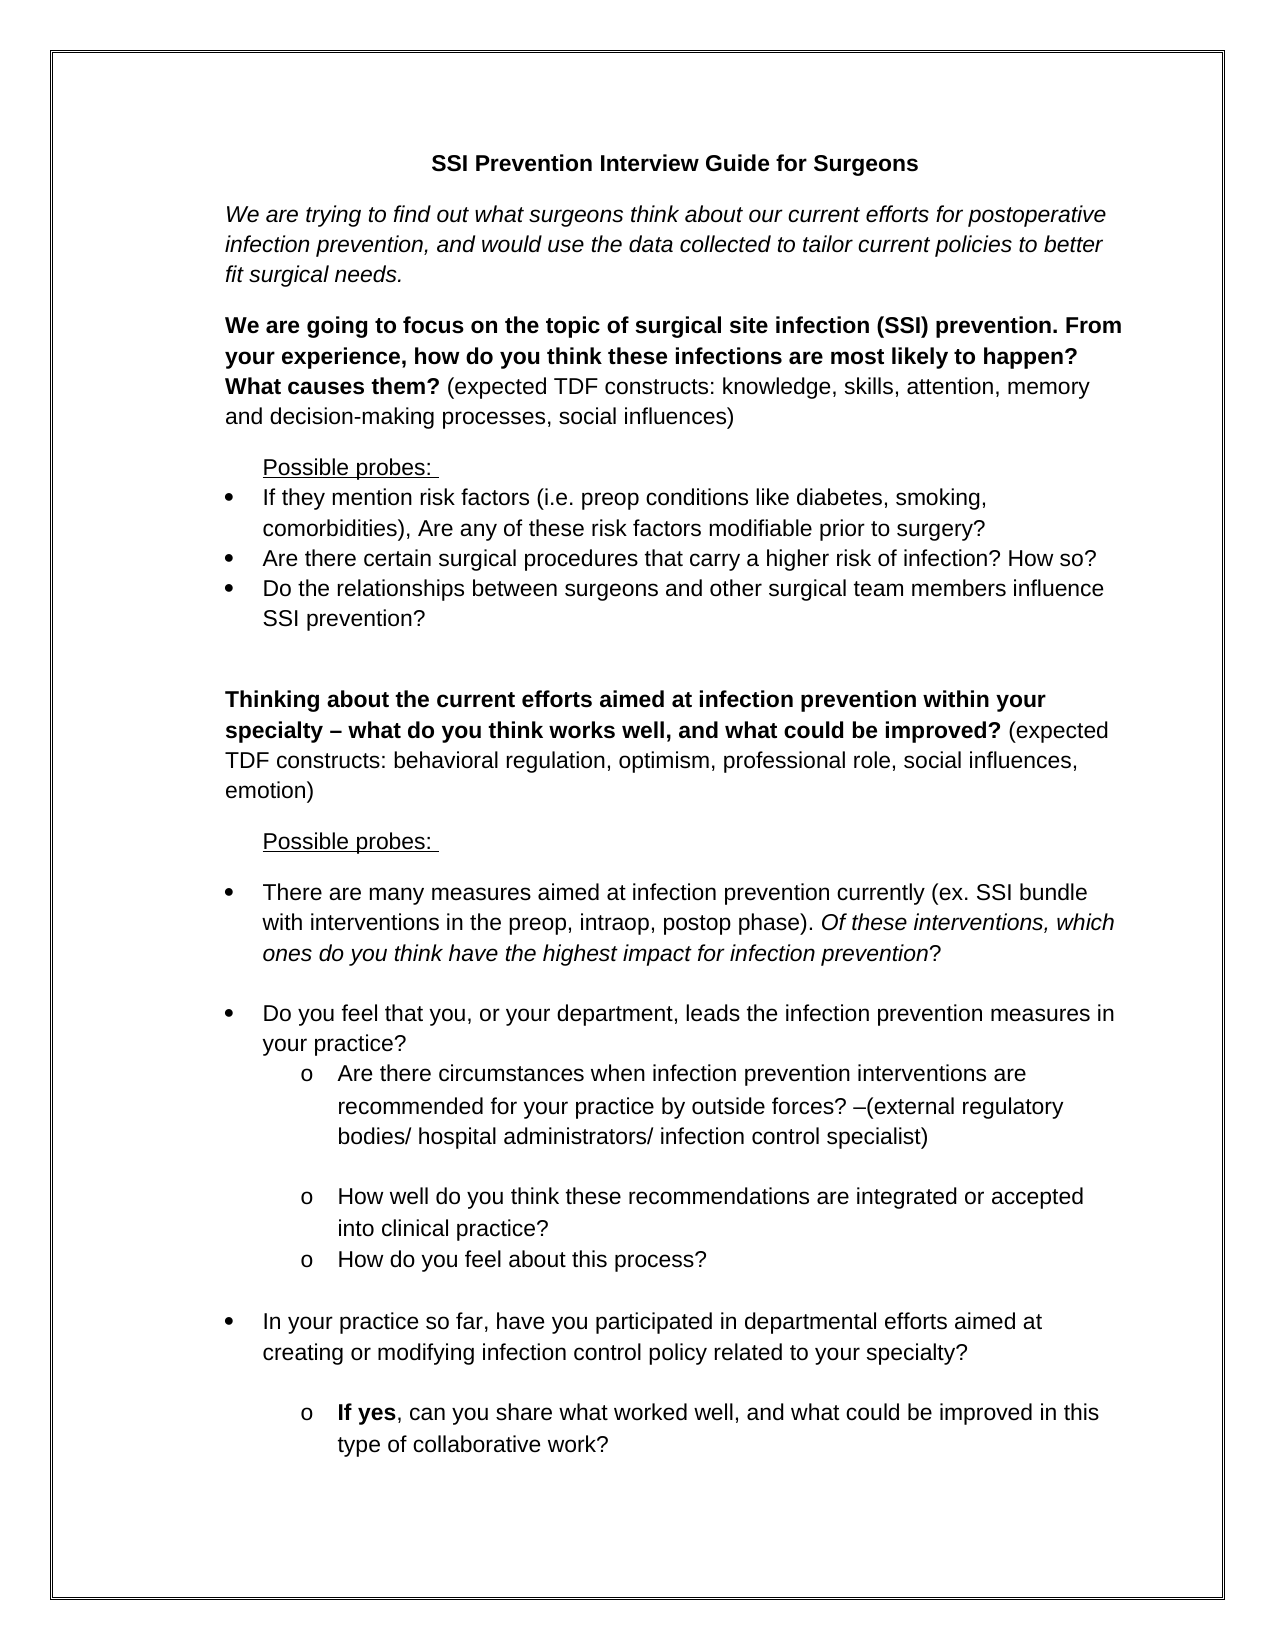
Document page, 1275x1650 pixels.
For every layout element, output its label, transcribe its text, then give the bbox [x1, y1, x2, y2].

list In your practice so far, have you participated in departmental efforts aimed at creating or modifying infection control policy related to your specialty? [225, 1308, 1125, 1365]
list There are many measures aimed at infection prevention currently (ex. SSI bundle with interventions in the preop, intraop, postop phase). Of these interventions, which ones do you think have the highest impact for infection prevention? [225, 879, 1125, 966]
list Possible probes: [262, 454, 1125, 481]
list Are there circumstances when infection prevention interventions are recommended for your practice by outside forces? –(external regulatory bodies/ hospital administrators/ infection control specialist) [300, 1060, 1125, 1149]
list How well do you think these recommendations are integrated or accepted into clinical practice? [300, 1183, 1125, 1242]
list Do you feel that you, or your department, leads the infection prevention measures in your practice? [225, 1000, 1125, 1057]
list If yes, can you share what worked well, and what could be improved in this type of collaborative work? [300, 1399, 1125, 1457]
list If they mention risk factors (i.e. preop conditions like diabetes, smoking, comorbidities), Are any of these risk factors modifiable prior to surgery? [225, 484, 1125, 541]
text SSI Prevention Interview Guide for Surgeons [225, 150, 1125, 176]
list Are there certain surgical procedures that carry a higher risk of infection? How so? [225, 545, 1125, 571]
text We are trying to find out what surgeons think about our current efforts for postoperative infection prevention, and would use the data collected to tailor current policies to better fit surgical needs. [225, 201, 1125, 288]
text We are going to focus on the topic of surgical site infection (SSI) prevention. From your experience, how do you think these infections are most likely to happen? What causes them? (expected TDF constructs: knowledge, skills, attention, memory and decision-making processes, social influences) [225, 312, 1125, 429]
list How do you feel about this process? [300, 1246, 1125, 1274]
list Do the relationships between surgeons and other surgical team members influence SSI prevention? [225, 575, 1125, 632]
text Thinking about the current efforts aimed at infection prevention within your specialty – what do you think works well, and what could be improved? (expected TDF constructs: behavioral regulation, optimism, professional role, social influences, emotion) [225, 686, 1125, 803]
text Possible probes: [187, 828, 1125, 854]
